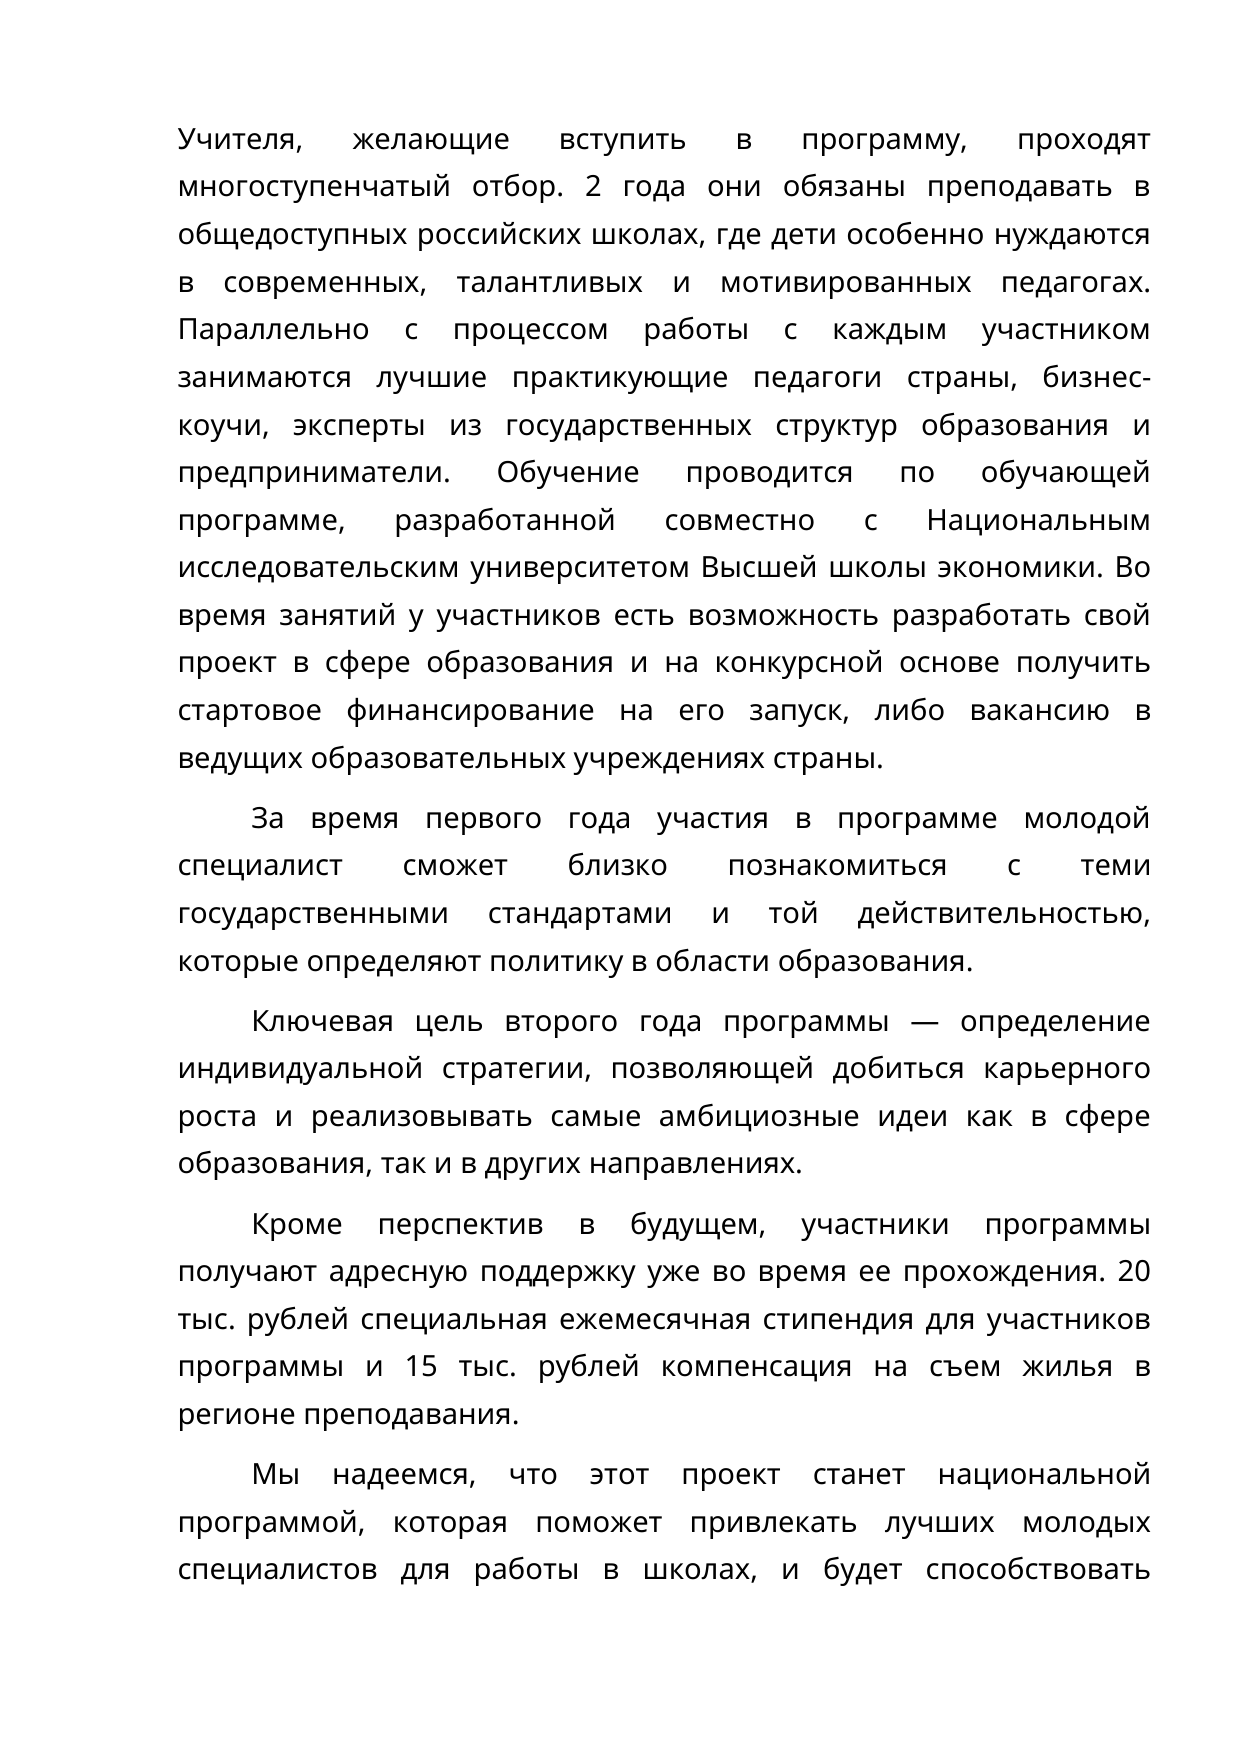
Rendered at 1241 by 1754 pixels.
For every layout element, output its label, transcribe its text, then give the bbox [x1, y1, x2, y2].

text Учителя, желающие вступить в программу, проходят многоступенчатый отбор. 2 года они обязаны преподавать в общедоступных российских школах, где дети особенно нуждаются в современных, талантливых и мотивированных педагогах. Параллельно с процессом работы с каждым участником занимаются лучшие практикующие педагоги страны, бизнес-коучи, эксперты из государственных структур образования и предприниматели. Обучение проводится по обучающей программе, разработанной совместно с Национальным исследовательским университетом Высшей школы экономики. Во время занятий у участников есть возможность разработать свой проект в сфере образования и на конкурсной основе получить стартовое финансирование на его запуск, либо вакансию в ведущих образовательных учреждениях страны. [177, 118, 1152, 777]
text Кроме перспектив в будущем, участники программы получают адресную поддержку уже во время ее прохождения. 20 тыс. рублей специальная ежемесячная стипендия для участников программы и 15 тыс. рублей компенсация на съем жилья в регионе преподавания. [177, 1203, 1152, 1433]
text За время первого года участия в программе молодой специалист сможет близко познакомиться с теми государственными стандартами и той действительностью, которые определяют политику в области образования. [177, 797, 1152, 979]
text Ключевая цель второго года программы — определение индивидуальной стратегии, позволяющей добиться карьерного роста и реализовывать самые амбициозные идеи как в сфере образования, так и в других направлениях. [177, 1000, 1152, 1182]
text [177, 1453, 1152, 1588]
